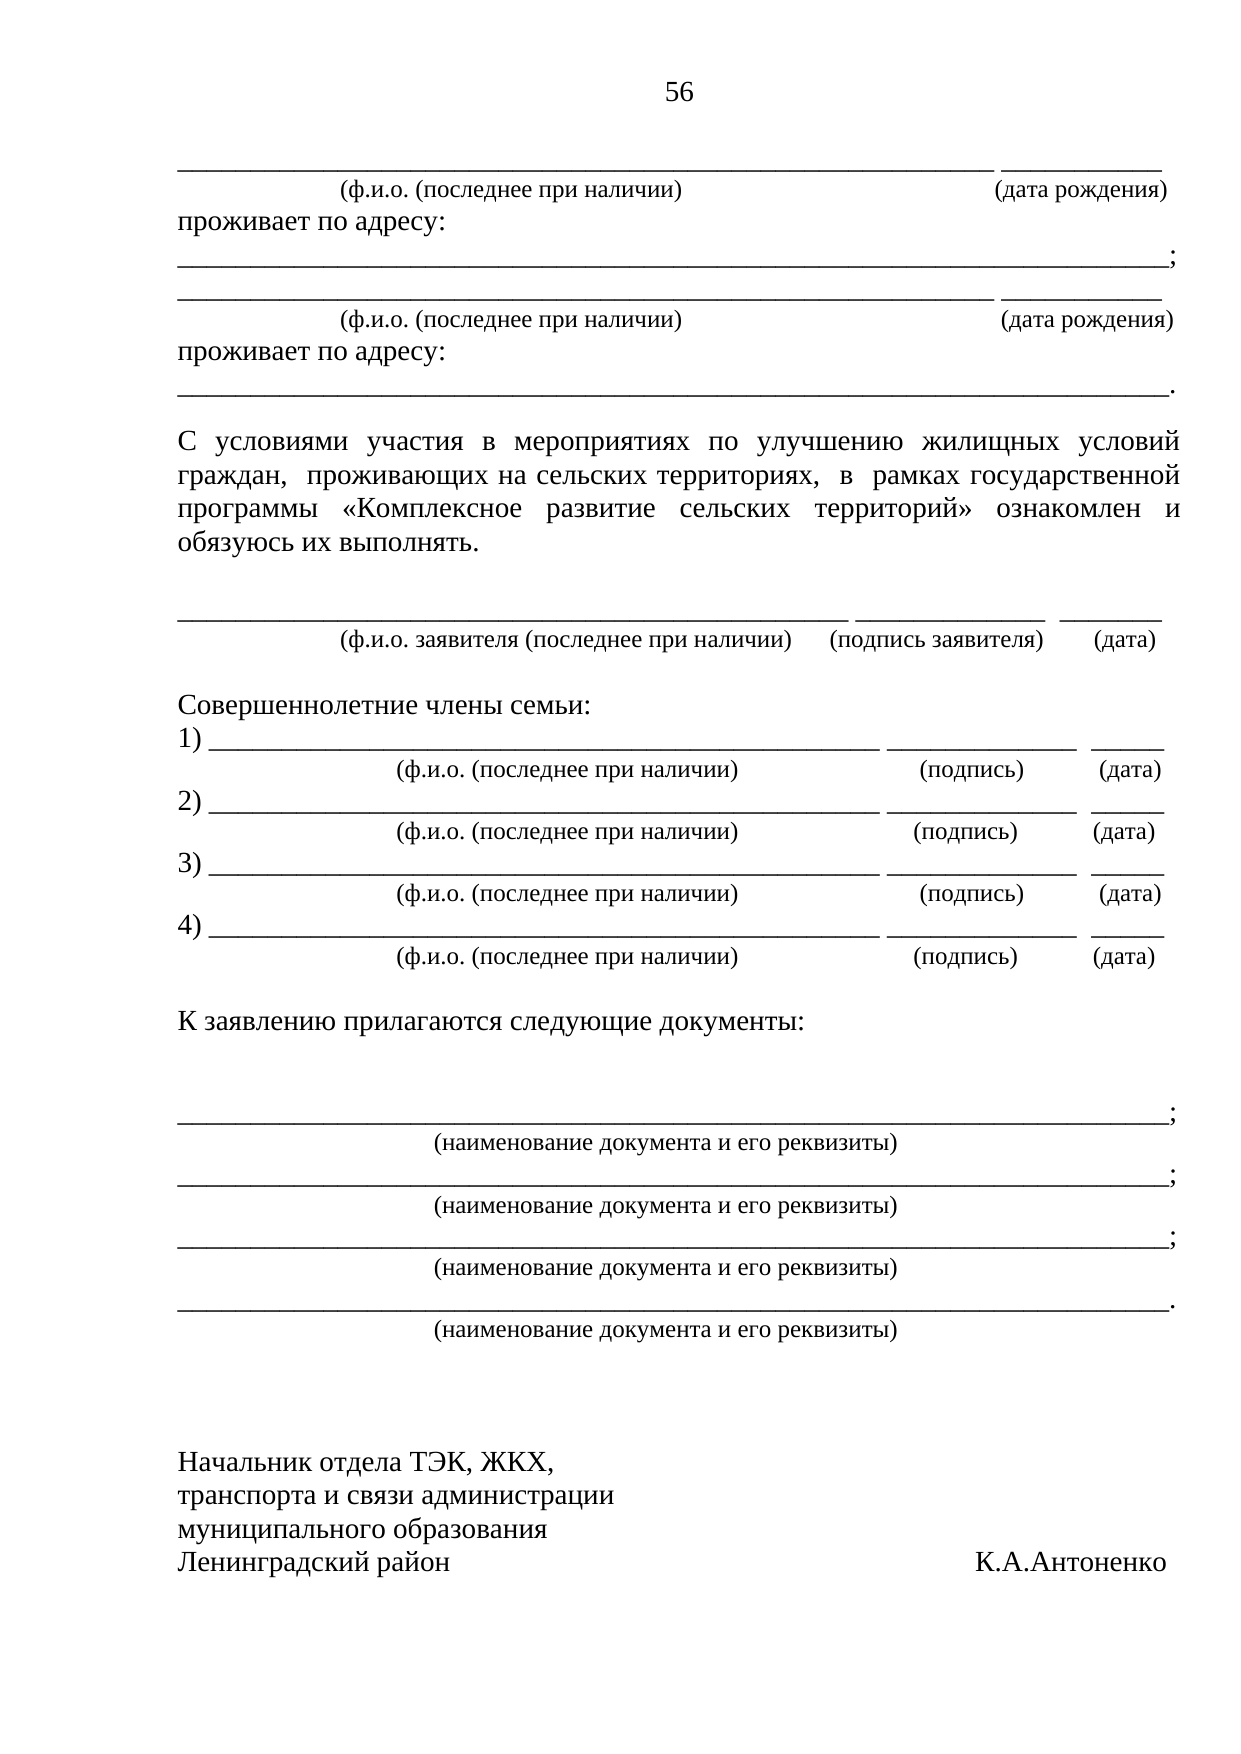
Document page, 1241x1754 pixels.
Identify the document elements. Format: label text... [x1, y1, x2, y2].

text (ф.и.о. заявителя (последнее при наличии) (подпись заявителя) (дата) [177, 624, 1181, 653]
text (наименование документа и его реквизиты) [177, 1314, 1181, 1343]
text проживает по адресу: ____________________________________________________________________. [177, 333, 1181, 400]
text Начальник отдела ТЭК, ЖКХ, [177, 1444, 1181, 1477]
text (наименование документа и его реквизиты) [177, 1190, 1181, 1218]
text Ленинградский район К.А.Антоненко [177, 1544, 1181, 1578]
text (ф.и.о. (последнее при наличии) (подпись) (дата) [177, 816, 1181, 845]
text (ф.и.о. (последнее при наличии) (подпись) (дата) [177, 878, 1181, 907]
text ____________________________________________________________________; [177, 1156, 1181, 1190]
text ________________________________________________________ ___________ [177, 141, 1181, 174]
text 2) ______________________________________________ _____________ _____ [177, 783, 1181, 816]
text ____________________________________________________________________; [177, 1070, 1181, 1127]
text (наименование документа и его реквизиты) [177, 1252, 1181, 1281]
text проживает по адресу: ____________________________________________________________________; [177, 203, 1181, 270]
text Совершеннолетние члены семьи: [177, 687, 1181, 720]
text ____________________________________________________________________; [177, 1218, 1181, 1252]
text (наименование документа и его реквизиты) [177, 1127, 1181, 1156]
text С условиями участия в мероприятиях по улучшению жилищных условий граждан, проживающих на сельских территориях, в рамках государственной программы «Комплексное развитие сельских территорий» ознакомлен и обязуюсь их выполнять. [177, 423, 1181, 557]
text (ф.и.о. (последнее при наличии) (подпись) (дата) [177, 941, 1181, 969]
text транспорта и связи администрации [177, 1477, 1181, 1511]
text 3) ______________________________________________ _____________ _____ [177, 845, 1181, 878]
text К заявлению прилагаются следующие документы: [177, 1003, 1181, 1037]
text муниципального образования [177, 1511, 1181, 1544]
text ____________________________________________________________________. [177, 1281, 1181, 1314]
text 4) ______________________________________________ _____________ _____ [177, 907, 1181, 941]
text 1) ______________________________________________ _____________ _____ [177, 720, 1181, 754]
text ______________________________________________ _____________ _______ [177, 591, 1181, 624]
text ________________________________________________________ ___________ [177, 270, 1181, 304]
text (ф.и.о. (последнее при наличии) (подпись) (дата) [177, 754, 1181, 783]
text (ф.и.о. (последнее при наличии) (дата рождения) [177, 304, 1181, 333]
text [177, 174, 1181, 203]
